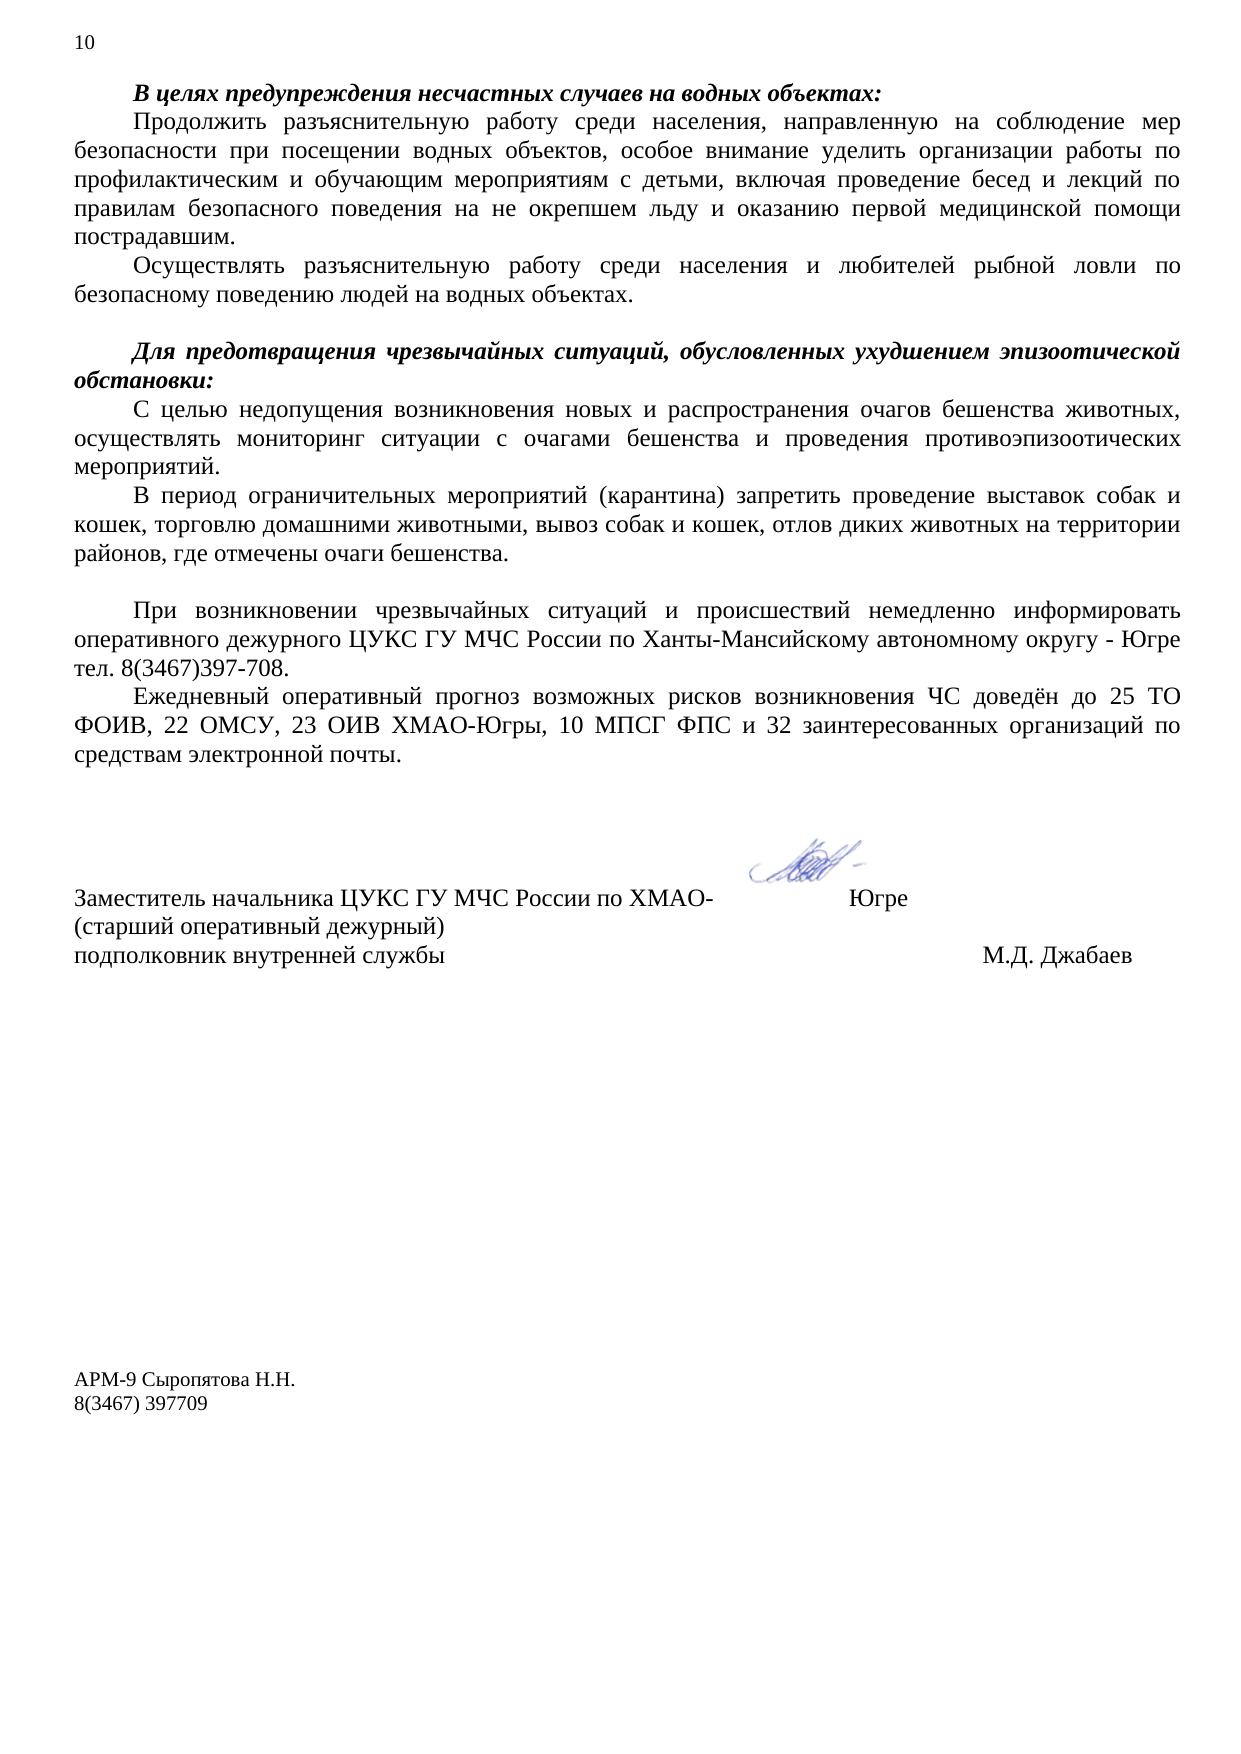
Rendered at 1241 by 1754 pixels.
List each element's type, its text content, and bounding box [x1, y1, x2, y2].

text В целях предупреждения несчастных случаев на водных объектах: [74, 78, 1182, 106]
text Продолжить разъяснительную работу среди населения, направленную на соблюдение мер безопасности при посещении водных объектов, особое внимание уделить организации работы по профилактическим и обучающим мероприятиям с детьми, включая проведение бесед и лекций по правилам безопасного поведения на не окрепшем льду и оказанию первой медицинской помощи пострадавшим. [74, 106, 1182, 250]
text подполковник внутренней службы М.Д. Джабаев [74, 940, 1182, 969]
text Заместитель начальника ЦУКС ГУ МЧС России по ХМАО-Югре [74, 883, 1182, 911]
text В период ограничительных мероприятий (карантина) запретить проведение выставок собак и кошек, торговлю домашними животными, вывоз собак и кошек, отлов диких животных на территории районов, где отмечены очаги бешенства. [74, 480, 1182, 566]
text (старший оперативный дежурный) [74, 911, 1182, 940]
text С целью недопущения возникновения новых и распространения очагов бешенства животных, осуществлять мониторинг ситуации с очагами бешенства и проведения противоэпизоотических мероприятий. [74, 394, 1182, 480]
picture [741, 829, 870, 886]
text АРМ-9 Сыропятова Н.Н. [74, 1367, 1182, 1391]
text При возникновении чрезвычайных ситуаций и происшествий немедленно информировать оперативного дежурного ЦУКС ГУ МЧС России по Ханты-Мансийскому автономному округу - Югре тел. 8(3467)397-708. [74, 595, 1182, 681]
text Для предотвращения чрезвычайных ситуаций, обусловленных ухудшением эпизоотической обстановки: [74, 336, 1182, 394]
text Ежедневный оперативный прогноз возможных рисков возникновения ЧС доведён до 25 ТО ФОИВ, 22 ОМСУ, 23 ОИВ ХМАО-Югры, 10 МПСГ ФПС и 32 заинтересованных организаций по средствам электронной почты. [74, 681, 1182, 768]
text Осуществлять разъяснительную работу среди населения и любителей рыбной ловли по безопасному поведению людей на водных объектах. [74, 250, 1182, 308]
text 8(3467) 397709 [74, 1391, 1182, 1415]
